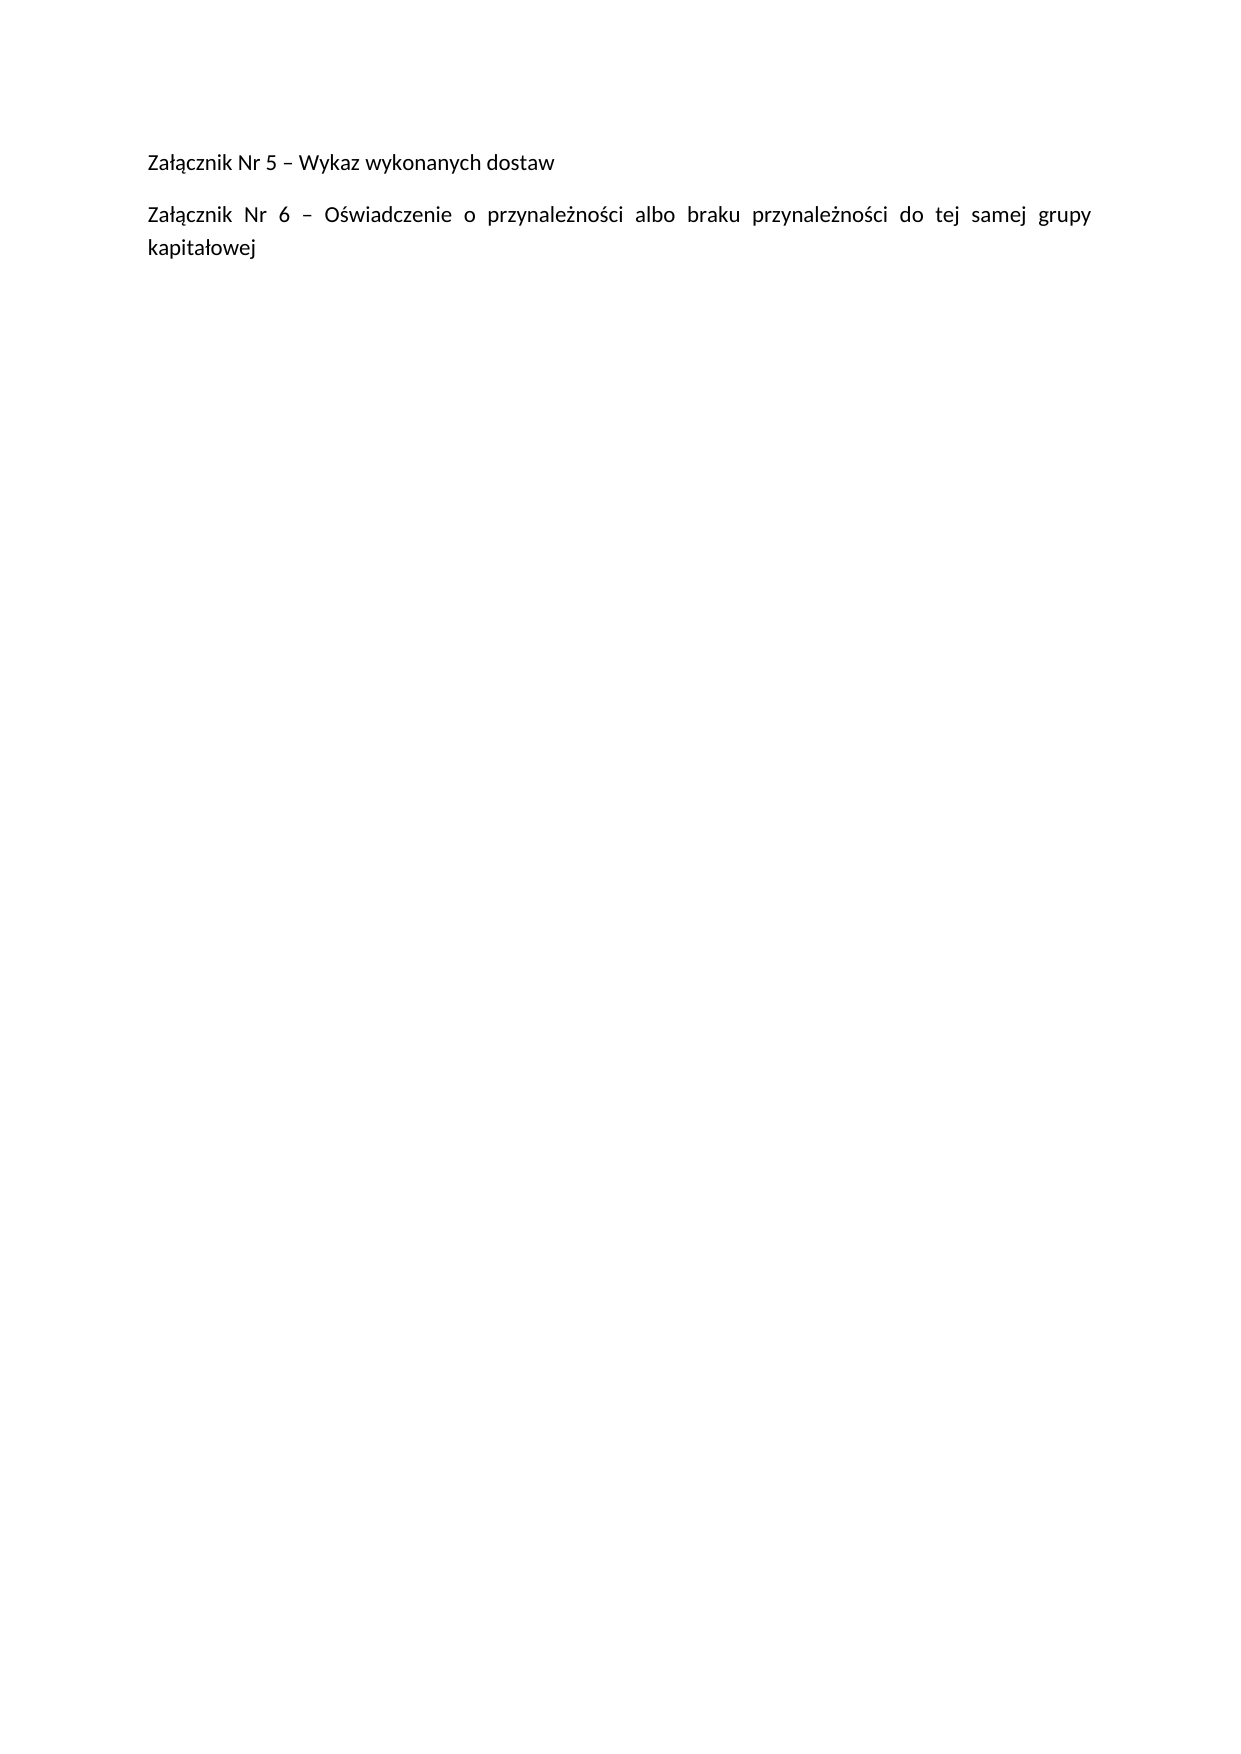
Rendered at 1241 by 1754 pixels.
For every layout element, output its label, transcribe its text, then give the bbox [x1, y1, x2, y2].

text Załącznik Nr 6 – Oświadczenie o przynależności albo braku przynależności do tej samej grupy kapitałowej [148, 201, 1093, 261]
text Załącznik Nr 5 – Wykaz wykonanych dostaw [148, 148, 1093, 176]
